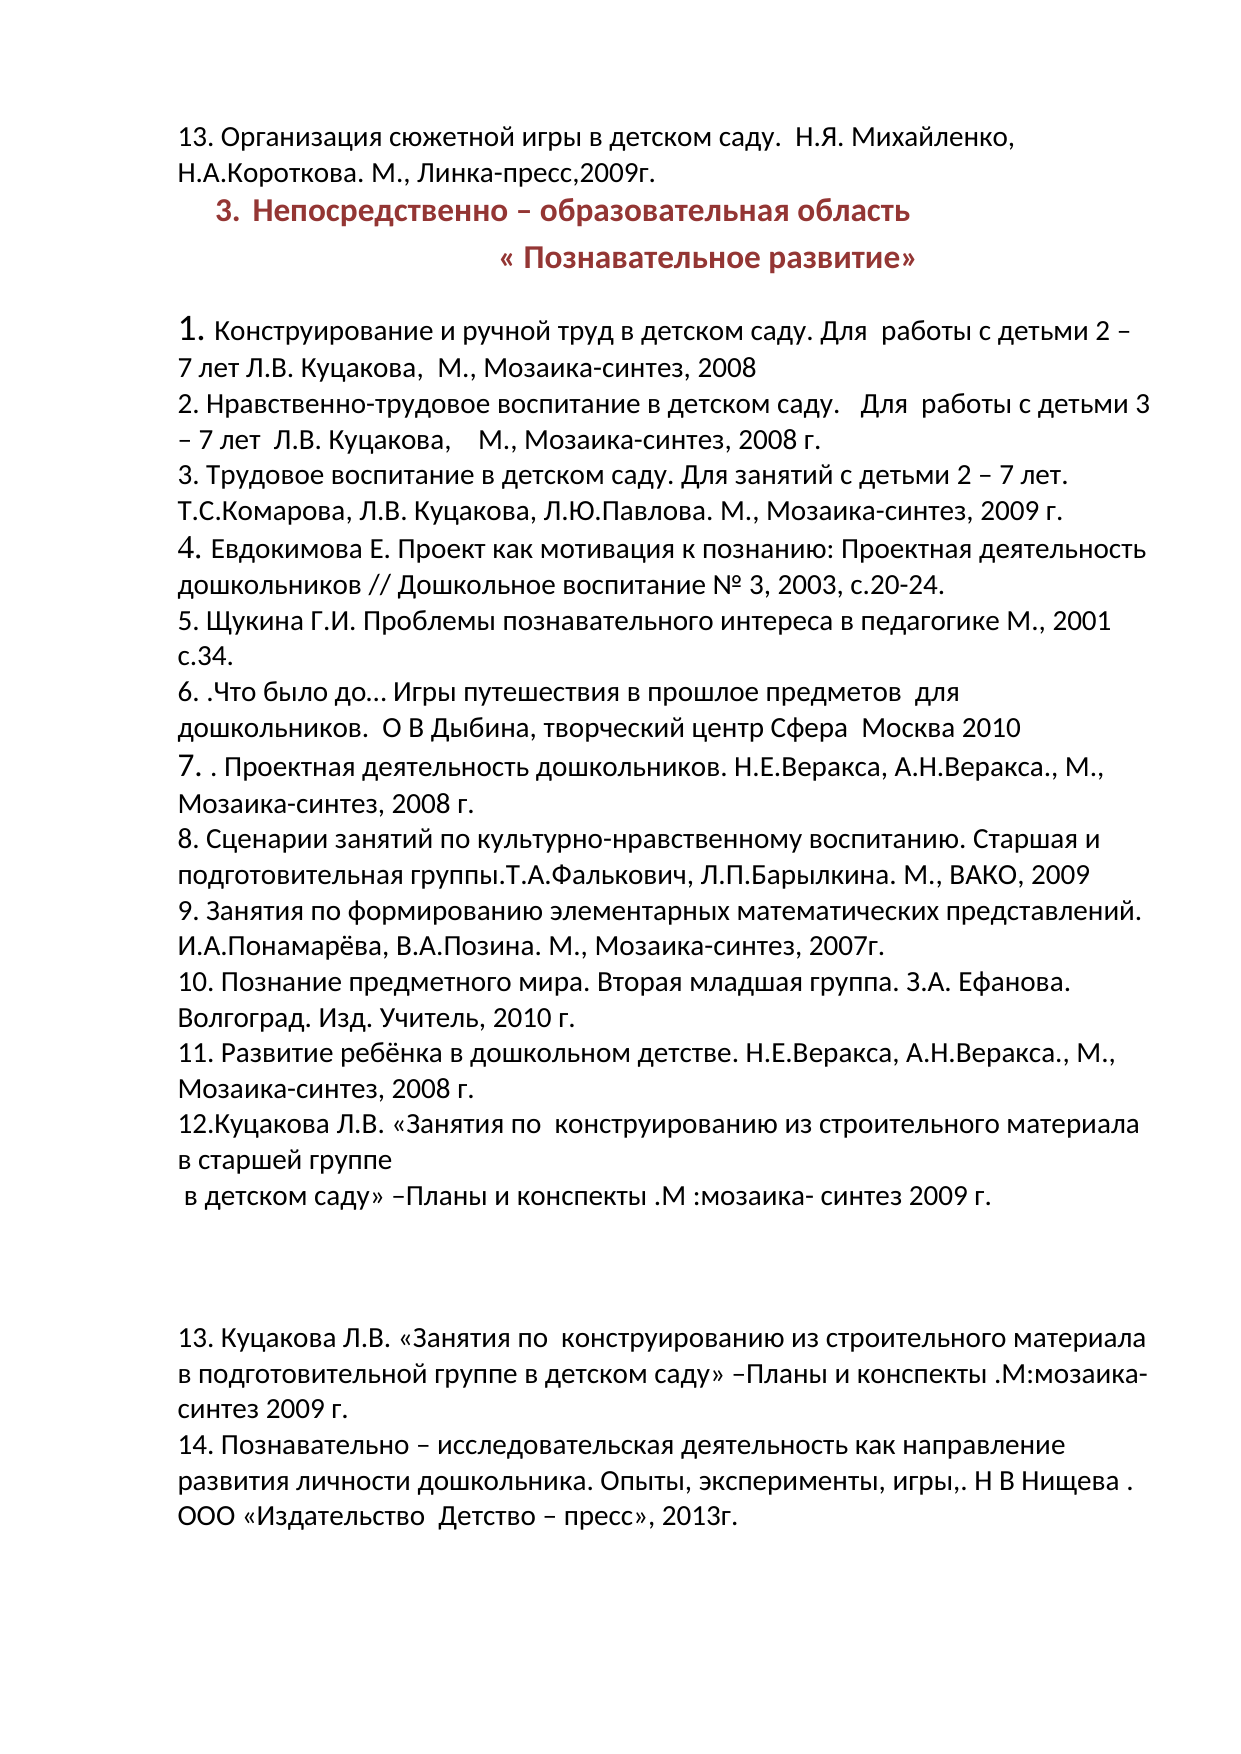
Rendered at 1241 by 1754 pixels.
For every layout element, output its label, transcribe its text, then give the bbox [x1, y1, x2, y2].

text 2. Нравственно-трудовое воспитание в детском саду. Для работы с детьми 3 – 7 лет Л.В. Куцакова, М., Мозаика-синтез, 2008 г. [177, 385, 1152, 456]
text 13. Куцакова Л.В. «Занятия по конструированию из строительного материала в подготовительной группе в детском саду» –Планы и конспекты .М:мозаика- синтез . [177, 1319, 1152, 1426]
list « Познавательное развитие» [265, 236, 1152, 277]
text 12.Куцакова Л.В. «Занятия по конструированию из строительного материала в старшей группе [177, 1106, 1152, 1177]
text 10. Познание предметного мира. Вторая младшая группа. З.А. Ефанова. Волгоград. Изд. Учитель, 2010 г. [177, 963, 1152, 1034]
text 5. Щукина Г.И. Проблемы познавательного интереса в педагогике М., 2001 с.34. [177, 602, 1152, 673]
text 4. Евдокимова Е. Проект как мотивация к познанию: Проектная деятельность дошкольников // Дошкольное воспитание № 3, 2003, с.20-24. [177, 528, 1152, 602]
text в детском саду» –Планы и конспекты .М :мозаика- синтез . [177, 1177, 1152, 1212]
list Непосредственно – образовательная область [215, 189, 1152, 230]
text 7. . Проектная деятельность дошкольников. Н.Е.Веракса, А.Н.Веракса., М., Мозаика-синтез, 2008 г. [177, 744, 1152, 821]
text 8. Сценарии занятий по культурно-нравственному воспитанию. Старшая и подготовительная группы.Т.А.Фалькович, Л.П.Барылкина. М., ВАКО, 2009 [177, 821, 1152, 892]
text 14. Познавательно – исследовательская деятельность как направление развития личности дошкольника. Опыты, эксперименты, игры,. Н В Нищева . ООО «Издательство Детство – пресс», 2013г. [177, 1426, 1152, 1533]
text 9. Занятия по формированию элементарных математических представлений. И.А.Понамарёва, В.А.Позина. М., Мозаика-синтез, 2007г. [177, 892, 1152, 963]
text 13. Организация сюжетной игры в детском саду. Н.Я. Михайленко, Н.А.Короткова. М., Линка-пресс,2009г. [177, 118, 1152, 189]
text 11. Развитие ребёнка в дошкольном детстве. Н.Е.Веракса, А.Н.Веракса., М., Мозаика-синтез, 2008 г. [177, 1034, 1152, 1106]
text 3. Трудовое воспитание в детском саду. Для занятий с детьми 2 – 7 лет. Т.С.Комарова, Л.В. Куцакова, Л.Ю.Павлова. М., Мозаика-синтез, 2009 г. [177, 456, 1152, 528]
text 1. Конструирование и ручной труд в детском саду. Для работы с детьми 2 – 7 лет Л.В. Куцакова, М., Мозаика-синтез, 2008 [177, 304, 1152, 385]
text 6. .Что было до… Игры путешествия в прошлое предметов для дошкольников. О В Дыбина, творческий центр Сфера Москва 2010 [177, 673, 1152, 744]
